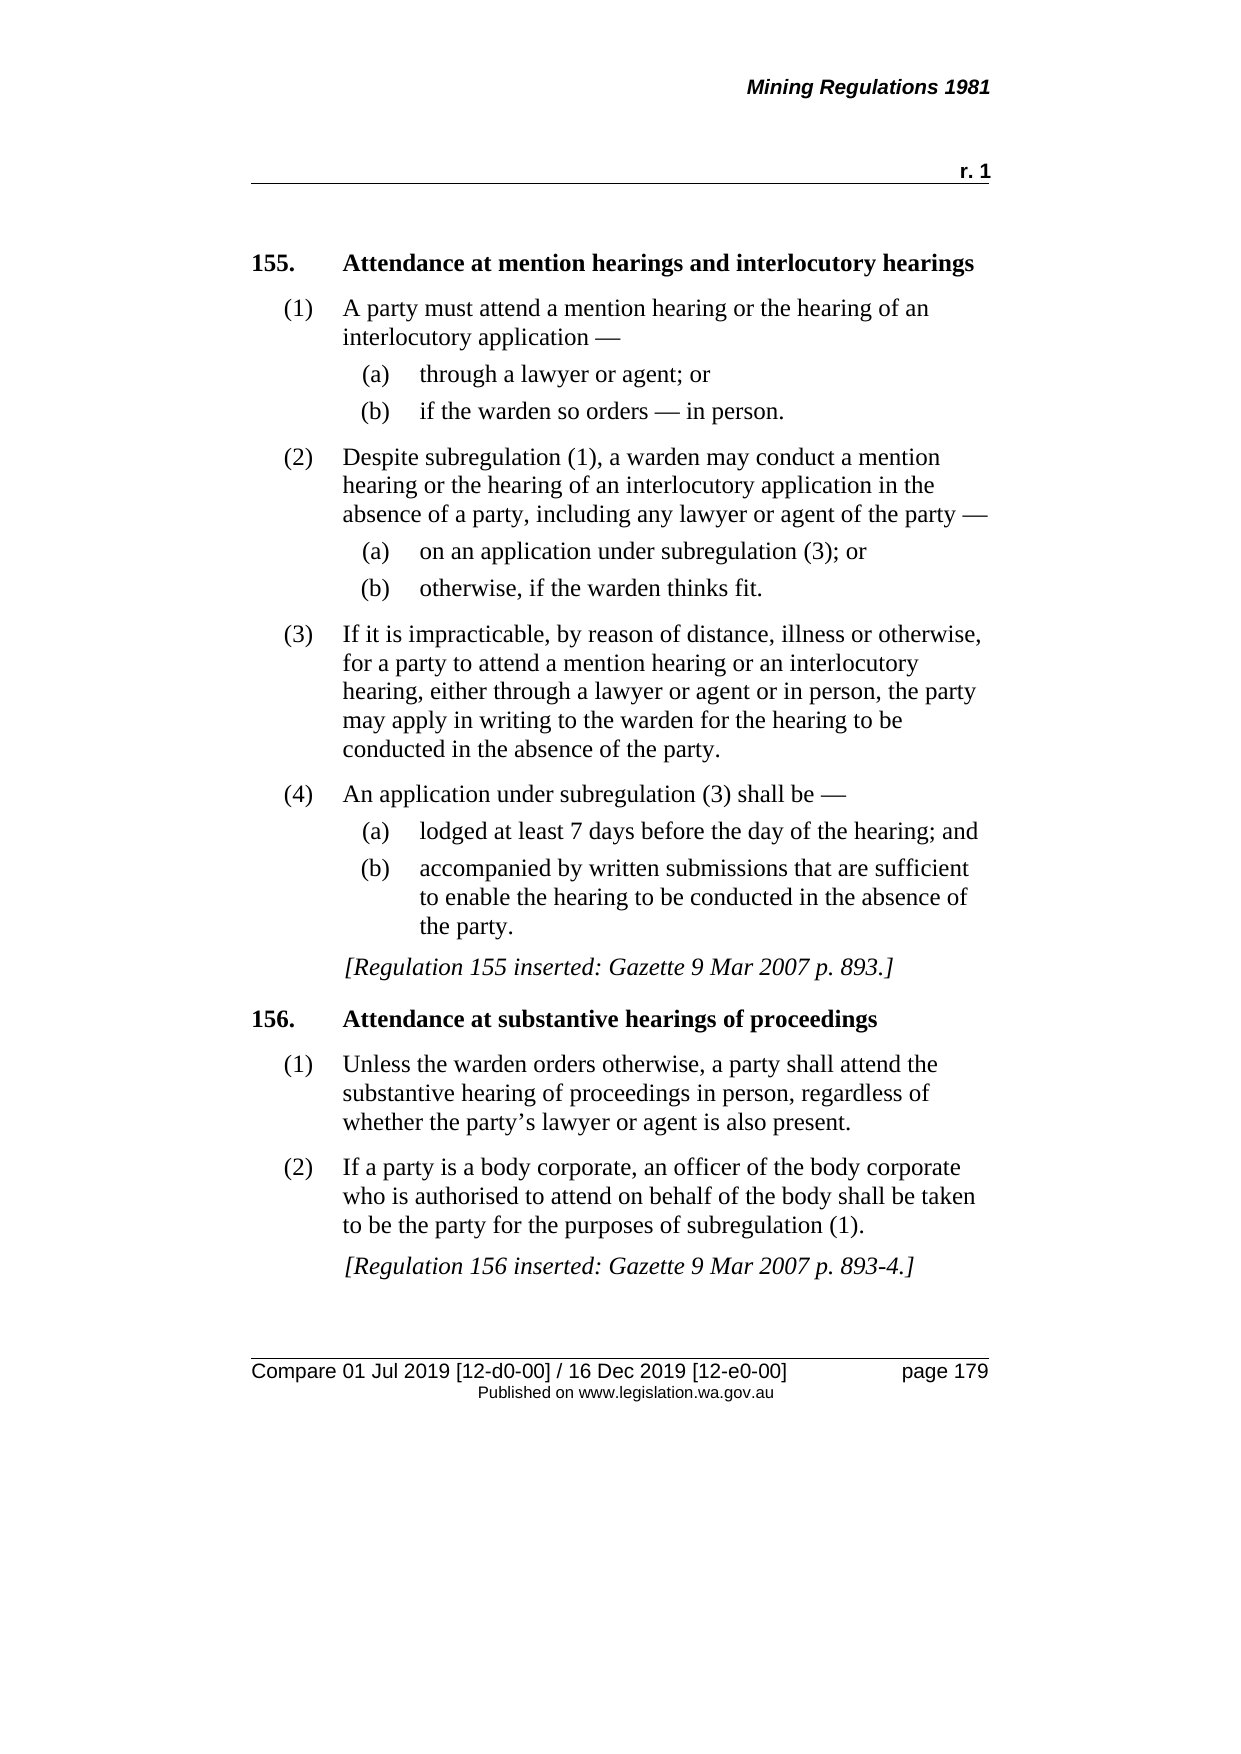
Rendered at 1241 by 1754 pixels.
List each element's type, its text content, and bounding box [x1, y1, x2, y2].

text (1) A party must attend a mention hearing or the hearing of an interlocutory application — [251, 293, 989, 351]
text (b) otherwise, if the warden thinks fit. [251, 573, 989, 602]
text [Regulation 155 inserted: Gazette 9 Mar 2007 p. 893.] [251, 952, 989, 981]
text (3) If it is impracticable, by reason of distance, illness or otherwise, for a party to attend a mention hearing or an interlocutory hearing, either through a lawyer or agent or in person, the party may apply in writing to the warden for the hearing to be conducted in the absence of the party. [251, 619, 989, 763]
text (2) If a party is a body corporate, an officer of the body corporate who is authorised to attend on behalf of the body shall be taken to be the party for the purposes of subregulation (1). [251, 1152, 989, 1238]
text (1) Unless the warden orders otherwise, a party shall attend the substantive hearing of proceedings in person, regardless of whether the party’s lawyer or agent is also present. [251, 1049, 989, 1136]
text (a) through a lawyer or agent; or [251, 359, 989, 388]
subtitle 156. Attendance at substantive hearings of proceedings [251, 1004, 989, 1033]
text (a) on an application under subregulation (3); or [251, 536, 989, 565]
text (a) lodged at least 7 days before the day of the hearing; and [251, 816, 989, 845]
text (2) Despite subregulation (1), a warden may conduct a mention hearing or the hearing of an interlocutory application in the absence of a party, including any lawyer or agent of the party — [251, 442, 989, 528]
subtitle 155. Attendance at mention hearings and interlocutory hearings [251, 248, 989, 277]
text (b) accompanied by written submissions that are sufficient to enable the hearing to be conducted in the absence of the party. [251, 853, 989, 940]
text (4) An application under subregulation (3) shall be — [251, 779, 989, 808]
text [Regulation 156 inserted: Gazette 9 Mar 2007 p. 893-4.] [251, 1251, 989, 1280]
text (b) if the warden so orders — in person. [251, 396, 989, 425]
